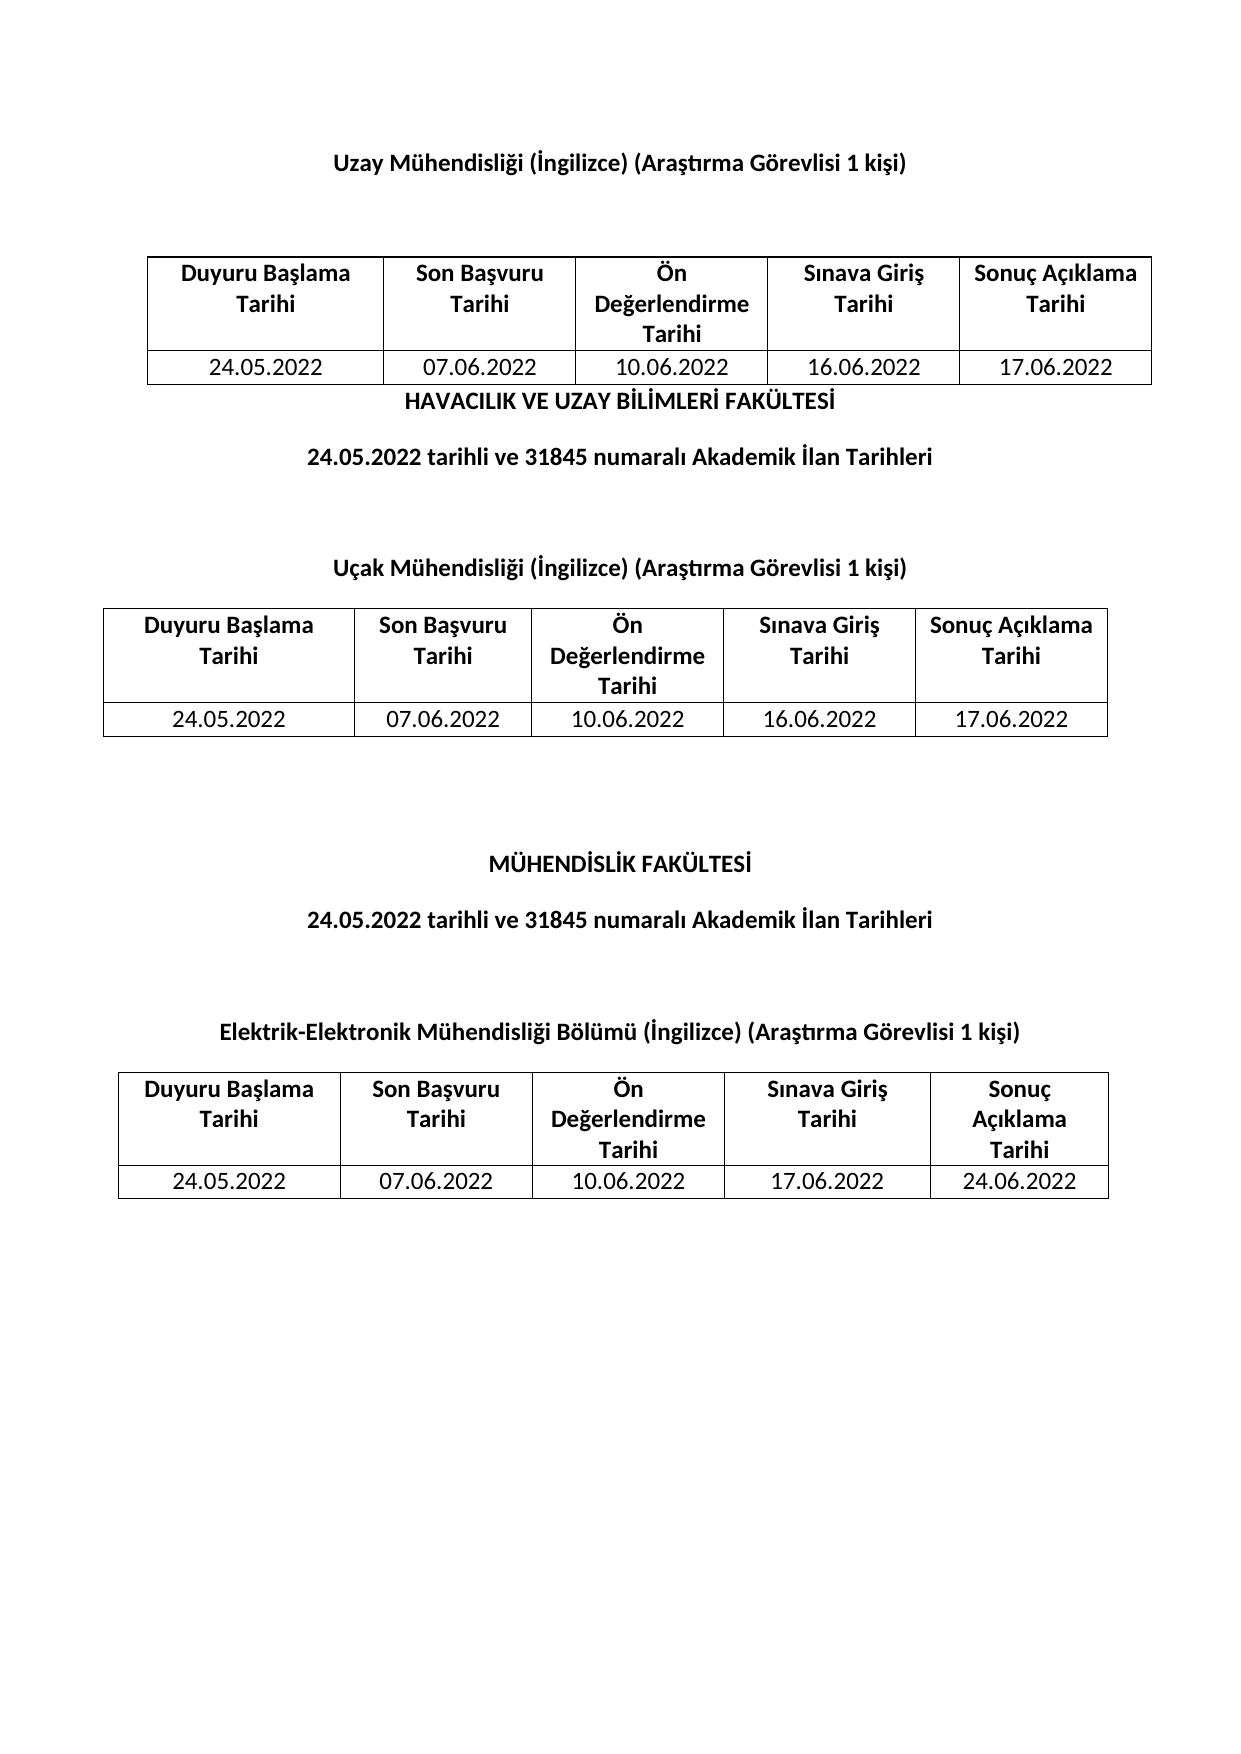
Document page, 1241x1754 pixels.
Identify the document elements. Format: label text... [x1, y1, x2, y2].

table_cell 24.06.2022 [931, 1166, 1108, 1198]
table_cell 10.06.2022 [533, 1166, 724, 1198]
table_cell 24.05.2022 [104, 703, 354, 736]
table_header Son Başvuru Tarihi [355, 609, 531, 702]
table_header Duyuru Başlama Tarihi [104, 609, 354, 702]
text MÜHENDİSLİK FAKÜLTESİ [148, 848, 1093, 879]
table_header Sonuç Açıklama Tarihi [960, 258, 1151, 350]
text Uzay Mühendisliği (İngilizce) (Araştırma Görevlisi 1 kişi) [148, 148, 1093, 178]
table_cell 17.06.2022 [960, 351, 1151, 384]
table_header Sınava Giriş Tarihi [724, 609, 915, 702]
table_cell 07.06.2022 [384, 351, 575, 384]
table_cell 17.06.2022 [916, 703, 1107, 736]
text Elektrik-Elektronik Mühendisliği Bölümü (İngilizce) (Araştırma Görevlisi 1 kişi) [148, 1016, 1093, 1047]
table_header Ön Değerlendirme Tarihi [532, 609, 723, 702]
text HAVACILIK VE UZAY BİLİMLERİ FAKÜLTESİ [148, 385, 1093, 416]
table_cell 24.05.2022 [148, 351, 383, 384]
table_header Ön Değerlendirme Tarihi [576, 258, 767, 350]
table_cell 17.06.2022 [725, 1166, 930, 1198]
text Uçak Mühendisliği (İngilizce) (Araştırma Görevlisi 1 kişi) [148, 552, 1093, 583]
table_cell 07.06.2022 [341, 1166, 532, 1198]
table_header Son Başvuru Tarihi [384, 258, 575, 350]
text 24.05.2022 tarihli ve 31845 numaralı Akademik İlan Tarihleri [148, 904, 1093, 935]
table_cell 10.06.2022 [532, 703, 723, 736]
text 24.05.2022 tarihli ve 31845 numaralı Akademik İlan Tarihleri [148, 441, 1093, 471]
table_cell 24.05.2022 [119, 1166, 340, 1198]
table_cell 16.06.2022 [724, 703, 915, 736]
table_header Sonuç Açıklama Tarihi [916, 609, 1107, 702]
table_header Duyuru Başlama Tarihi [119, 1073, 340, 1164]
table_cell 07.06.2022 [355, 703, 531, 736]
table_cell 16.06.2022 [768, 351, 959, 384]
table_header Ön Değerlendirme Tarihi [533, 1073, 724, 1164]
table_header Sonuç Açıklama Tarihi [931, 1073, 1108, 1164]
table_header Duyuru Başlama Tarihi [148, 258, 383, 350]
table_cell 10.06.2022 [576, 351, 767, 384]
table_header Son Başvuru Tarihi [341, 1073, 532, 1164]
table_header Sınava Giriş Tarihi [725, 1073, 930, 1164]
table_header Sınava Giriş Tarihi [768, 258, 959, 350]
